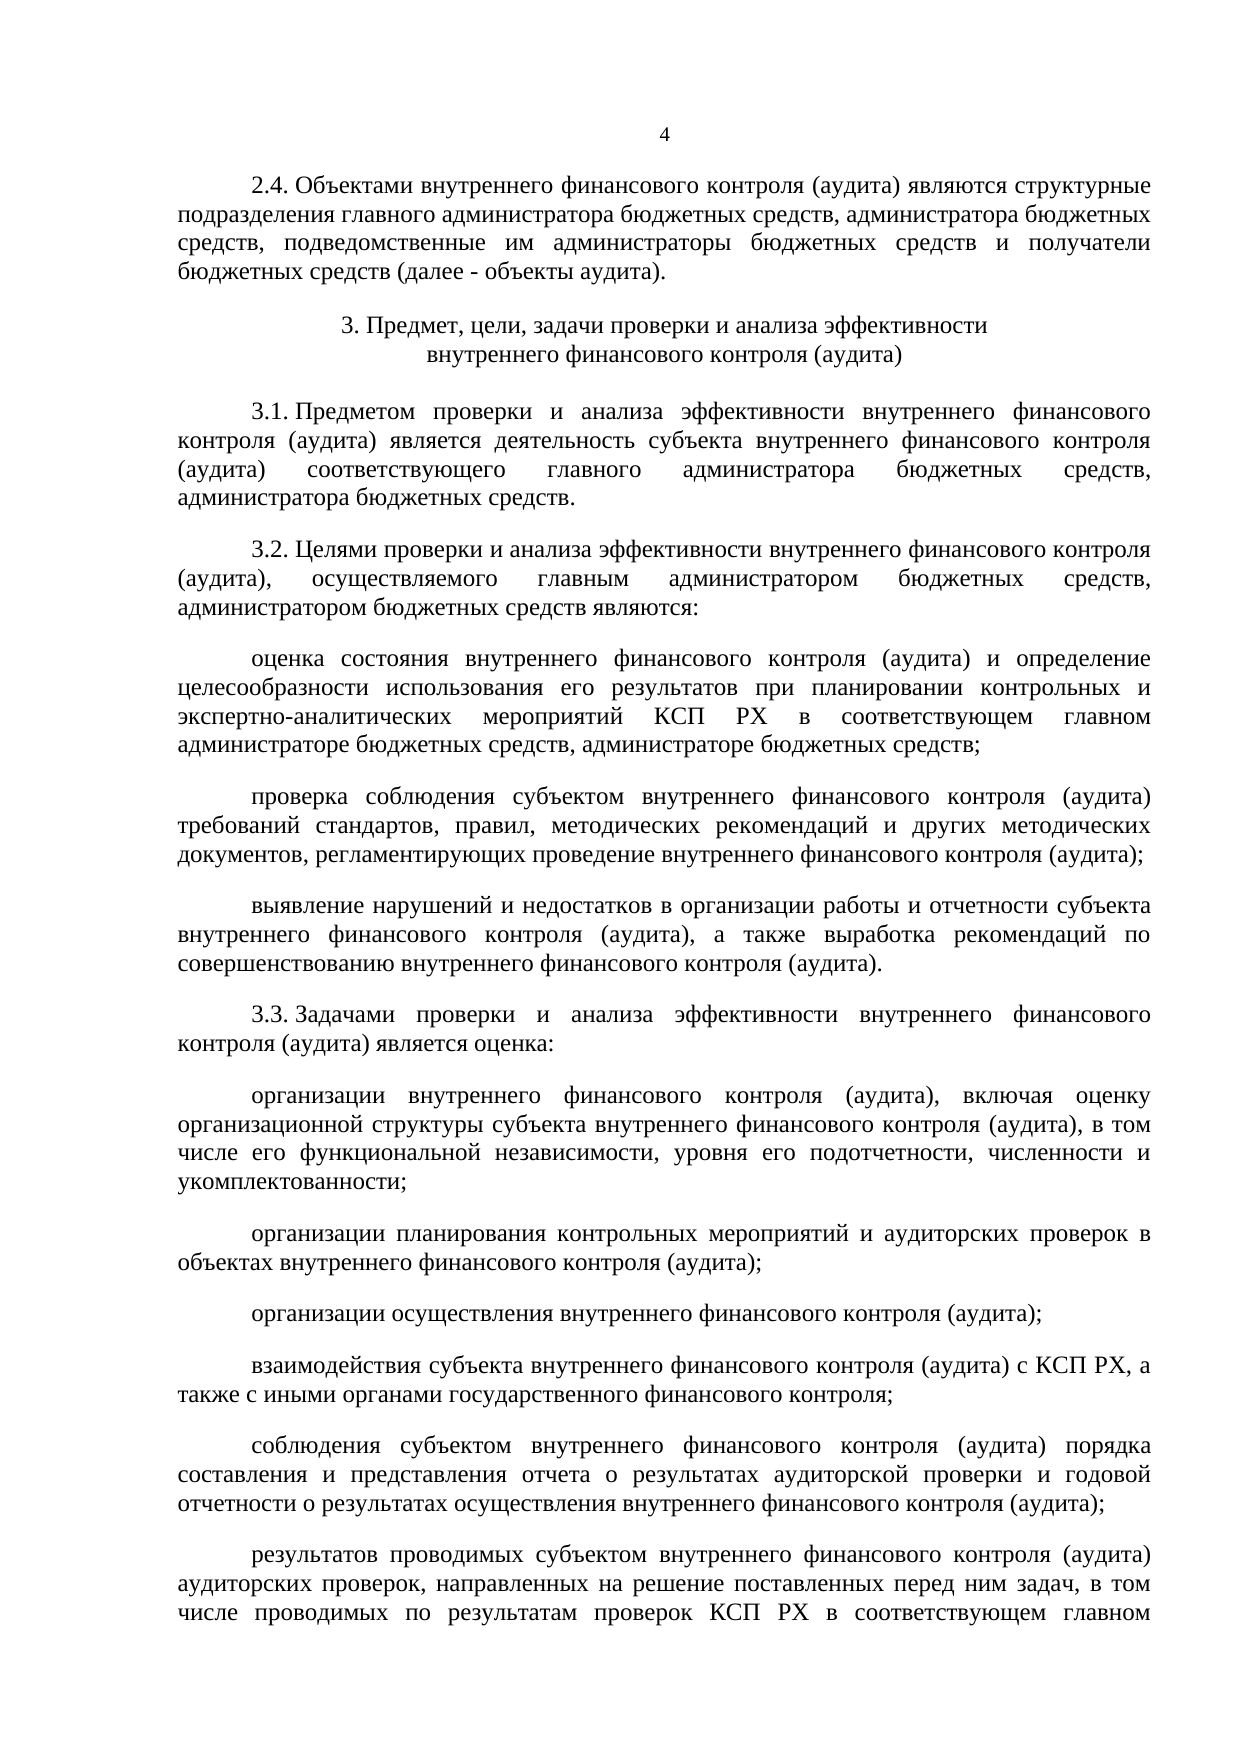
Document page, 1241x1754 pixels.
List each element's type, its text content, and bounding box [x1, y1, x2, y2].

text оценка состояния внутреннего финансового контроля (аудита) и определение целесообразности использования его результатов при планировании контрольных и экспертно-аналитических мероприятий КСП РХ в соответствующем главном администраторе бюджетных средств, администраторе бюджетных средств; [177, 643, 1152, 758]
text 3.3. Задачами проверки и анализа эффективности внутреннего финансового контроля (аудита) является оценка: [177, 999, 1152, 1057]
text организации внутреннего финансового контроля (аудита), включая оценку организационной структуры субъекта внутреннего финансового контроля (аудита), в том числе его функциональной независимости, уровня его подотчетности, численности и укомплектованности; [177, 1080, 1152, 1195]
text организации осуществления внутреннего финансового контроля (аудита); [177, 1298, 1152, 1327]
text внутреннего финансового контроля (аудита) [177, 339, 1152, 367]
text организации планирования контрольных мероприятий и аудиторских проверок в объектах внутреннего финансового контроля (аудита); [177, 1218, 1152, 1275]
text проверка соблюдения субъектом внутреннего финансового контроля (аудита) требований стандартов, правил, методических рекомендаций и других методических документов, регламентирующих проведение внутреннего финансового контроля (аудита); [177, 781, 1152, 867]
text выявление нарушений и недостатков в организации работы и отчетности субъекта внутреннего финансового контроля (аудита), а также выработка рекомендаций по совершенствованию внутреннего финансового контроля (аудита). [177, 890, 1152, 977]
text 2.4. Объектами внутреннего финансового контроля (аудита) являются структурные подразделения главного администратора бюджетных средств, администратора бюджетных средств, подведомственные им администраторы бюджетных средств и получатели бюджетных средств (далее - объекты аудита). [177, 170, 1152, 285]
text взаимодействия субъекта внутреннего финансового контроля (аудита) с КСП РХ, а также с иными органами государственного финансового контроля; [177, 1350, 1152, 1407]
text 3.1. Предметом проверки и анализа эффективности внутреннего финансового контроля (аудита) является деятельность субъекта внутреннего финансового контроля (аудита) соответствующего главного администратора бюджетных средств, администратора бюджетных средств. [177, 396, 1152, 511]
text 3. Предмет, цели, задачи проверки и анализа эффективности [177, 310, 1152, 339]
text соблюдения субъектом внутреннего финансового контроля (аудита) порядка составления и представления отчета о результатах аудиторской проверки и годовой отчетности о результатах осуществления внутреннего финансового контроля (аудита); [177, 1430, 1152, 1517]
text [177, 1539, 1152, 1626]
text 3.2. Целями проверки и анализа эффективности внутреннего финансового контроля (аудита), осуществляемого главным администратором бюджетных средств, администратором бюджетных средств являются: [177, 534, 1152, 620]
